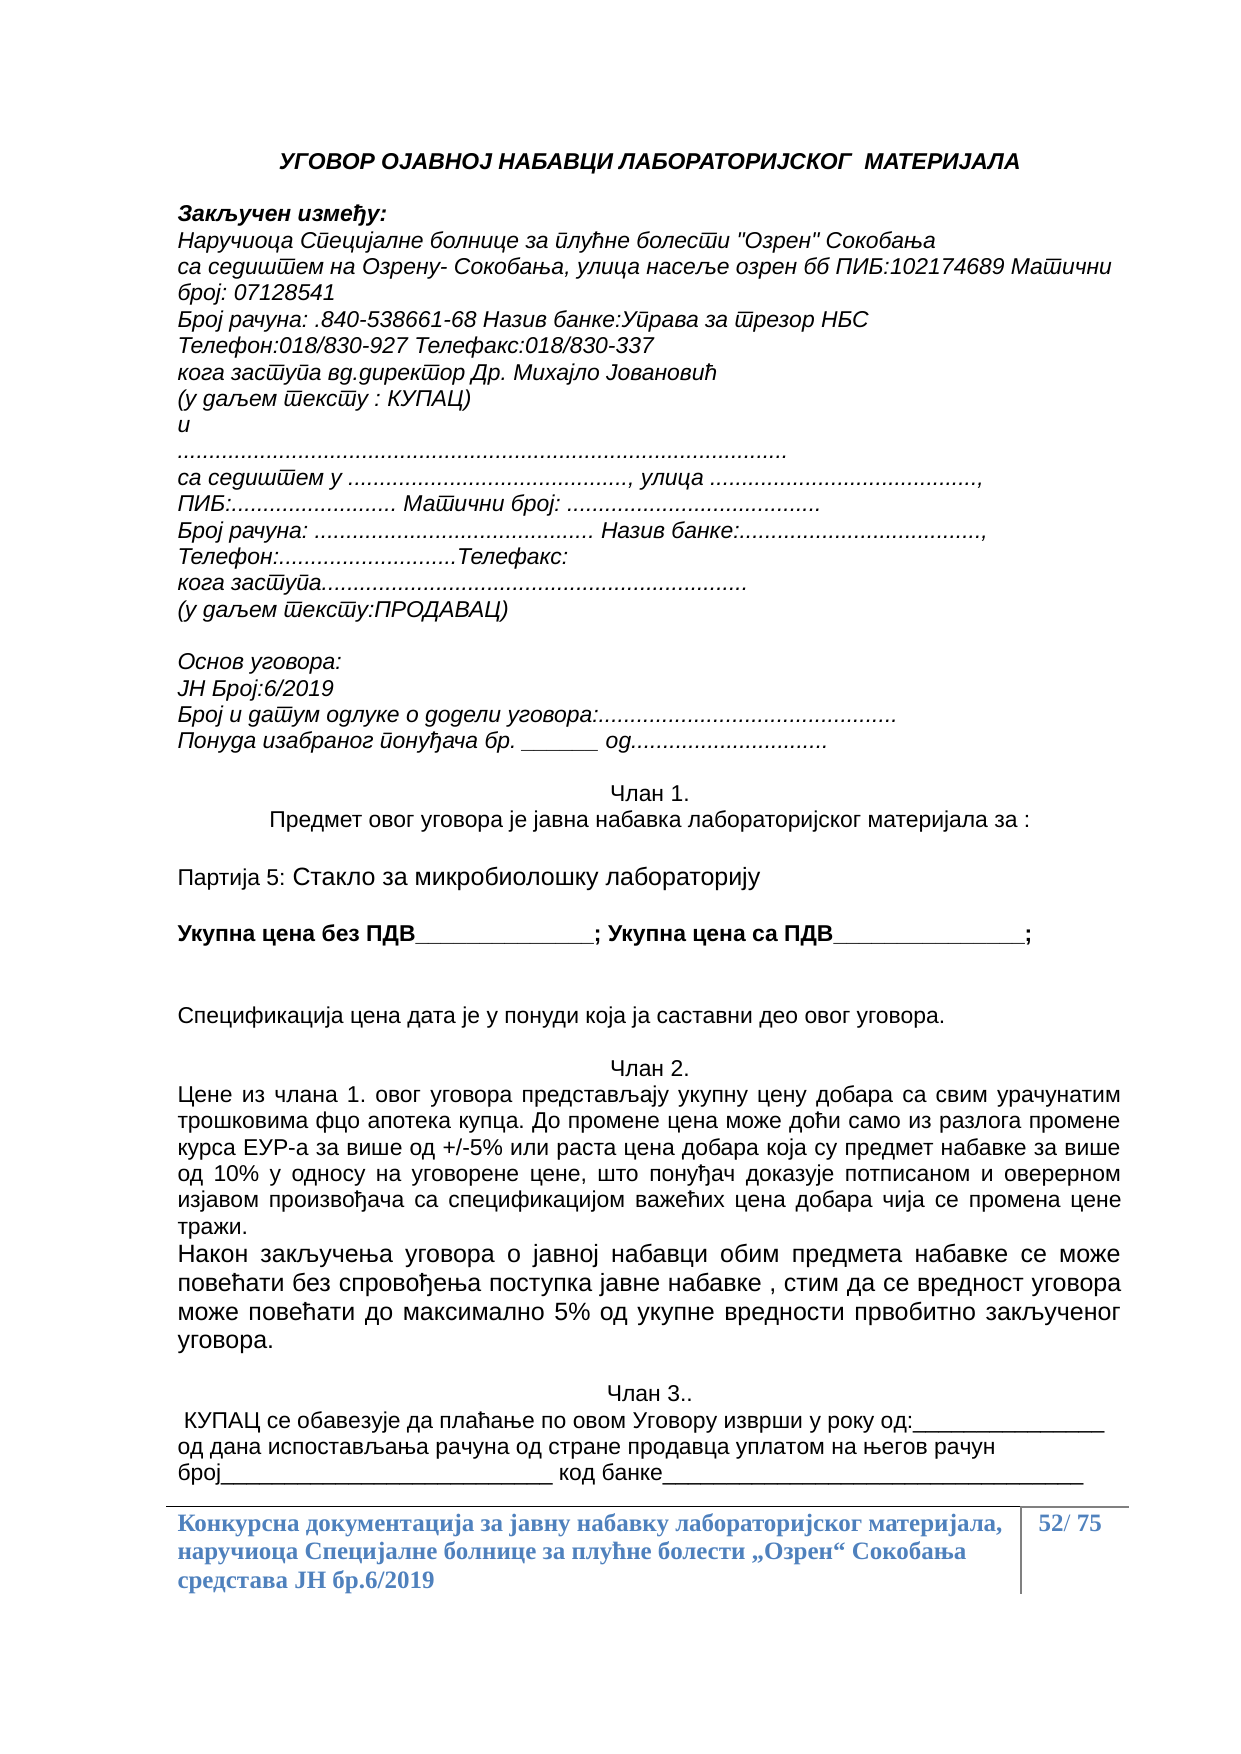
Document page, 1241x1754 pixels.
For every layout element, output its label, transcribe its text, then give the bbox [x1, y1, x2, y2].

text Предмет овог уговора је јавна набавка лабораторијског материјала за : [177, 806, 1122, 833]
text Наручиоца Специјалне болнице за плућне болести "Озрен" Сокобања [177, 227, 1122, 253]
text Цене из члана 1. овог уговора представљају укупну цену добара са свим урачунатим трошковима фцо апотека купца. До промене цена може доћи само из разлога промене курса ЕУР-а за више од +/-5% или раста цена добара која су предмет набавке за више од 10% у односу на уговорене цене, што понуђач доказује потписаном и оверерном изјавом произвођача са спецификацијом важећих цена добара чија се промена цене тражи. [177, 1081, 1122, 1239]
text ................................................................................................ [177, 437, 1122, 464]
text (у даљем тексту : КУПАЦ) [177, 385, 1122, 411]
text Члан 2. [177, 1054, 1122, 1081]
text Члан 1. [177, 780, 1122, 806]
text Спецификација цена дата је у понуди која ја саставни део овог уговора. [177, 1002, 1122, 1028]
text (у даљем тексту:ПРОДАВАЦ) [177, 596, 1122, 622]
text Телефон:............................Телефакс: [177, 543, 1122, 569]
text КУПАЦ се обавезује да плаћање по овом Уговору изврши у року од:_______________ [177, 1407, 1122, 1433]
text од дана испостављања рачуна од стране продавца уплатом на његов рачун број__________________________ код банке_________________________________ [177, 1433, 1122, 1486]
text Понуда изабраног понуђача бр. ______ од............................... [177, 727, 1122, 754]
text кога заступа................................................................... [177, 569, 1122, 596]
text Након закључења уговора о јавној набавци обим предмета набавке се може повећати без спровођења поступка јавне набавке , стим да се вредност уговора може повећати до максимално 5% од укупне вредности првобитно закљученог уговора. [177, 1239, 1122, 1354]
text и [177, 411, 1122, 437]
text кога заступа вд.директор Др. Михајло Јовановић [177, 358, 1122, 385]
text Број рачуна: ............................................ Назив банке:......................................, [177, 517, 1122, 543]
text са седиштем у ............................................, улица .........................................., ПИБ:.......................... Матични број: ........................................ [177, 464, 1122, 517]
text Основ уговора: [177, 648, 1122, 675]
text Укупна цена без ПДВ______________; Укупна цена са ПДВ_______________; [177, 920, 1122, 946]
text Телефон:018/830-927 Телефакс:018/830-337 [177, 332, 1122, 358]
text ЈН Број:6/2019 [177, 675, 1122, 701]
text Закључен између: [177, 200, 1122, 227]
text Партија 5: Стакло за микробиолошку лабораторију [177, 862, 1122, 891]
text Члан 3.. [177, 1380, 1122, 1407]
text са седиштем на Озрену- Сокобања, улица насеље озрен бб ПИБ:102174689 Матични број: 07128541 [177, 253, 1122, 306]
text Број рачуна: .840-538661-68 Назив банке:Управа за трезор НБС [177, 306, 1122, 332]
text Број и датум одлуке о додели уговора:............................................... [177, 701, 1122, 727]
text УГОВОР ОЈАВНОЈ НАБАВЦИ ЛАБОРАТОРИЈСКОГ МАТЕРИЈАЛА [177, 148, 1122, 174]
